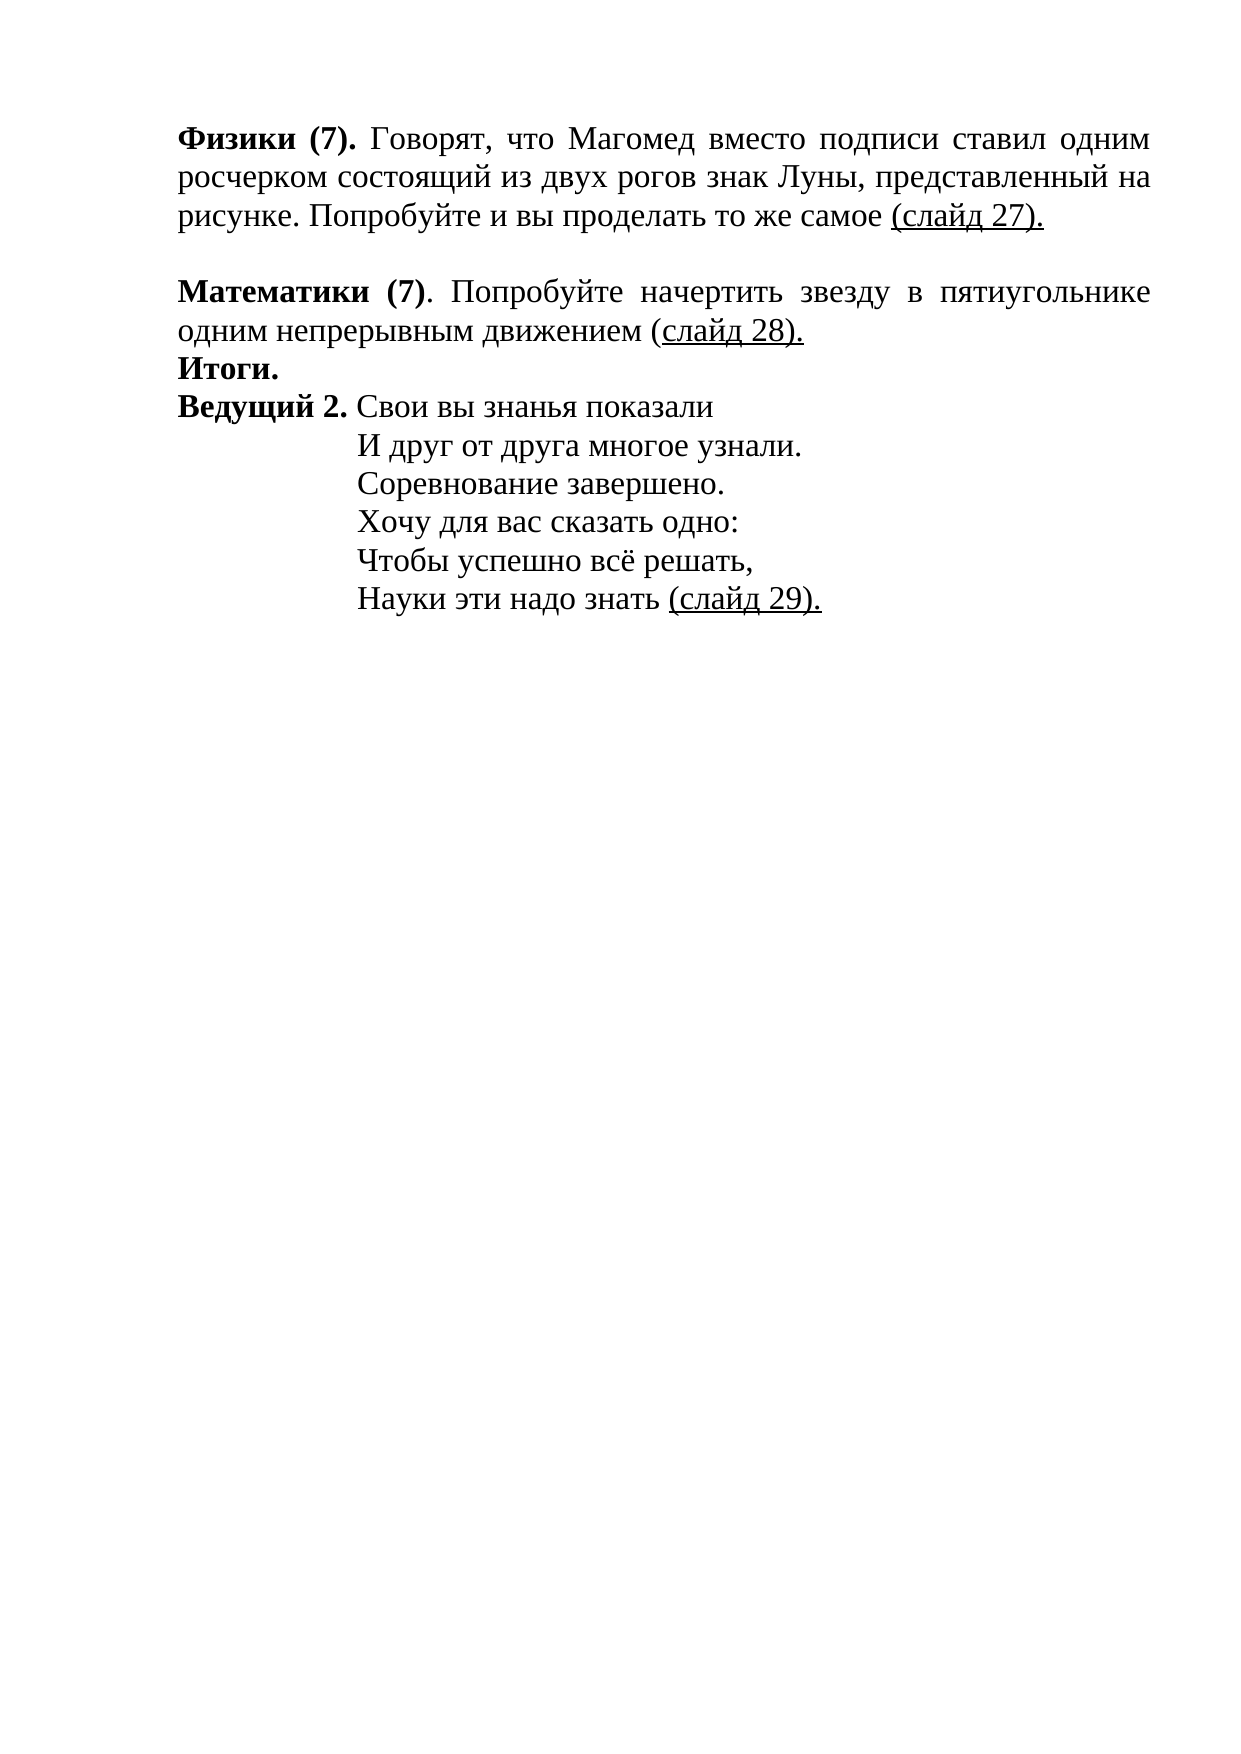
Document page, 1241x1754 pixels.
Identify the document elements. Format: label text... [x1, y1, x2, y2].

text Чтобы успешно всё решать, [177, 540, 1152, 578]
text Физики (7). Говорят, что Магомед вместо подписи ставил одним росчерком состоящий из двух рогов знак Луны, представленный на рисунке. Попробуйте и вы проделать то же самое (слайд 27). [177, 118, 1152, 233]
text Науки эти надо знать (слайд 29). [177, 578, 1152, 616]
text Соревнование завершено. [177, 463, 1152, 501]
text Итоги. [177, 348, 1152, 386]
text Хочу для вас сказать одно: [177, 501, 1152, 540]
text Ведущий 2. Свои вы знанья показали [177, 386, 1152, 425]
text Математики (7). Попробуйте начертить звезду в пятиугольнике одним непрерывным движением (слайд 28). [177, 271, 1152, 348]
text И друг от друга многое узнали. [177, 425, 1152, 463]
